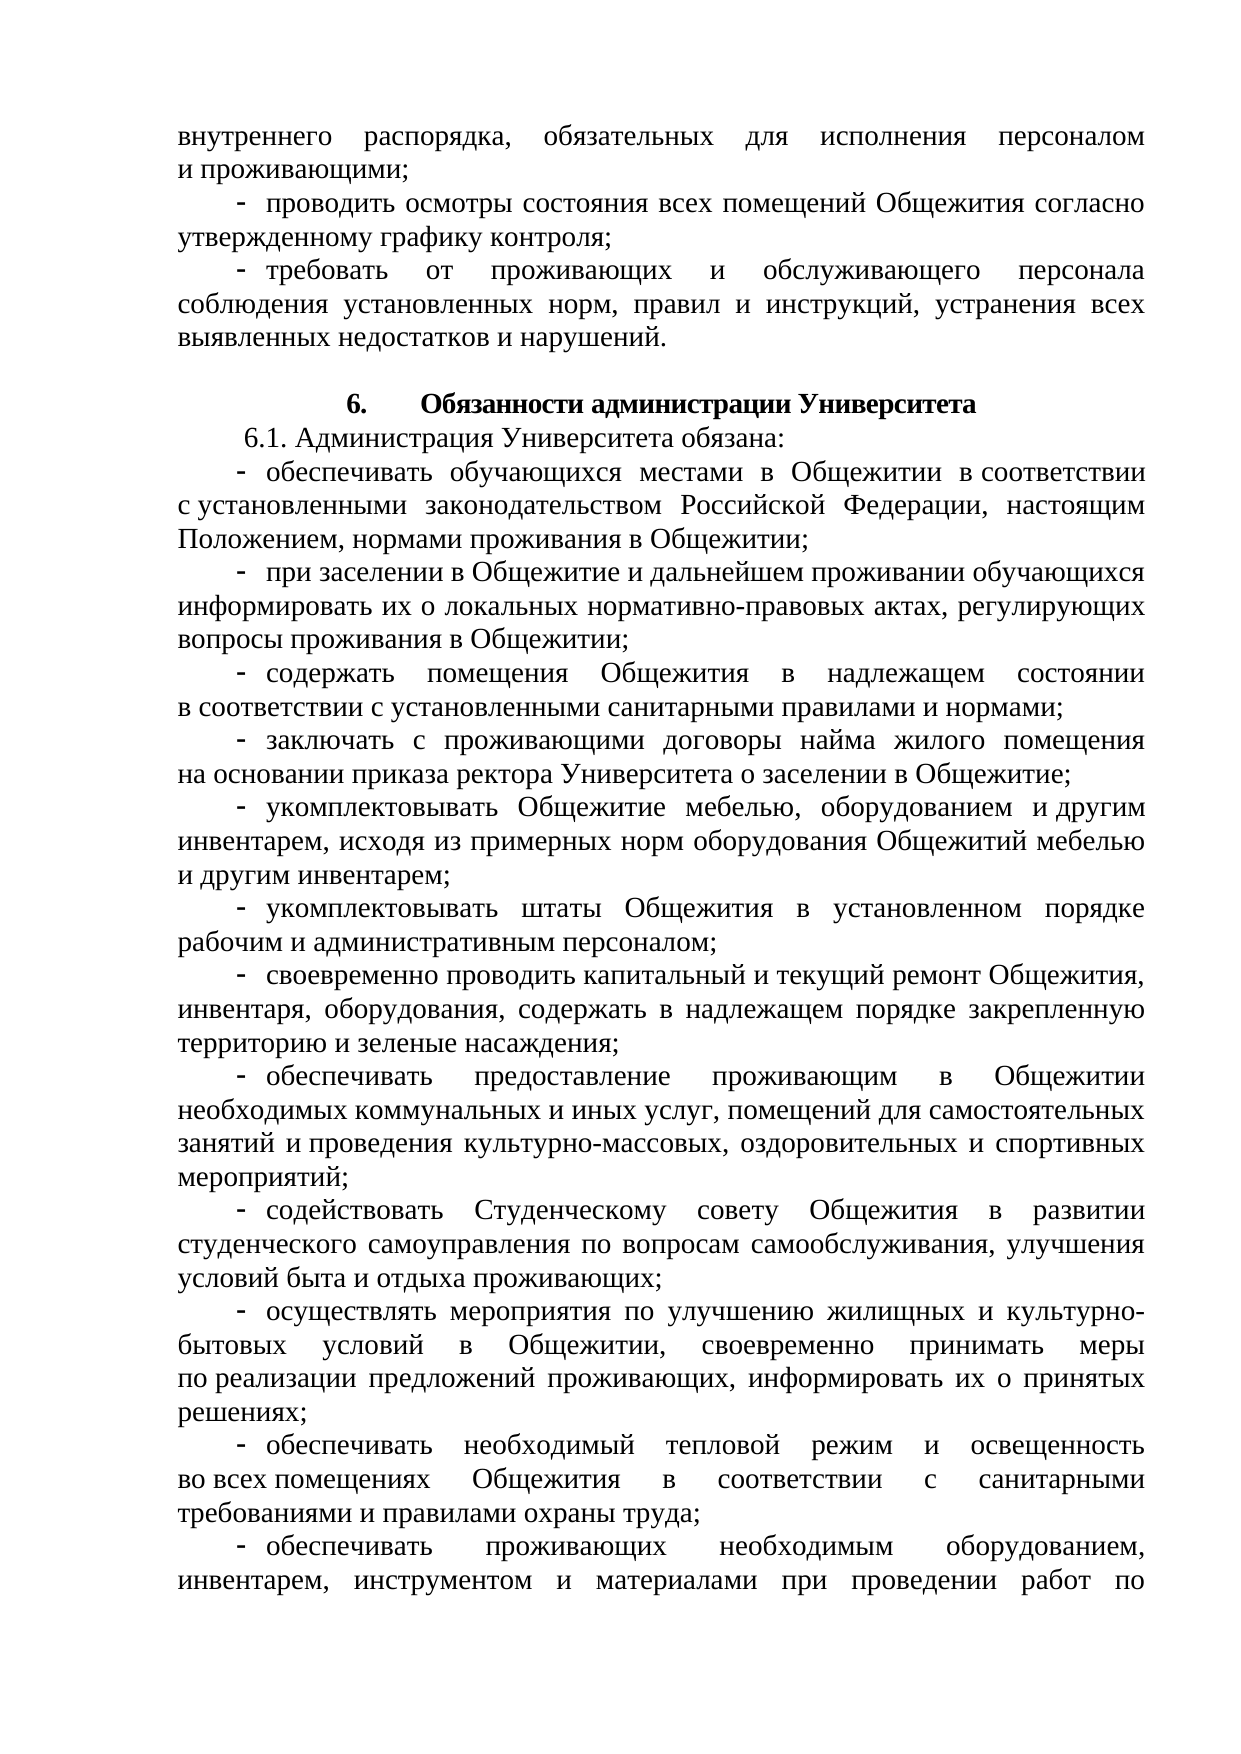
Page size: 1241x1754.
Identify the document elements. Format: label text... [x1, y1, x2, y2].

list укомплектовывать штаты Общежития в установленном порядке рабочим и административным персоналом; [177, 890, 1146, 957]
list осуществлять мероприятия по улучшению жилищных и культурно-бытовых условий в Общежитии, своевременно принимать меры по реализации предложений проживающих, информировать их о принятых решениях; [177, 1293, 1146, 1427]
list содействовать Студенческому совету Общежития в развитии студенческого самоуправления по вопросам самообслуживания, улучшения условий быта и отдыха проживающих; [177, 1192, 1146, 1293]
list при заселении в Общежитие и дальнейшем проживании обучающихся информировать их о локальных нормативно-правовых актах, регулирующих вопросы проживания в Общежитии; [177, 554, 1146, 655]
list содержать помещения Общежития в надлежащем состоянии в соответствии с установленными санитарными правилами и нормами; [177, 655, 1146, 722]
list заключать с проживающими договоры найма жилого помещения на основании приказа ректора Университета о заселении в Общежитие; [177, 722, 1146, 789]
list своевременно проводить капитальный и текущий ремонт Общежития, инвентаря, оборудования, содержать в надлежащем порядке закрепленную территорию и зеленые насаждения; [177, 957, 1146, 1058]
list Обязанности администрации Университета [177, 387, 1146, 420]
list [177, 1528, 1146, 1595]
list проводить осмотры состояния всех помещений Общежития согласно утвержденному графику контроля; [177, 185, 1146, 252]
text 6.1. Администрация Университета обязана: [177, 420, 1146, 454]
list требовать от проживающих и обслуживающего персонала соблюдения установленных норм, правил и инструкций, устранения всех выявленных недостатков и нарушений. [177, 252, 1146, 353]
list обеспечивать необходимый тепловой режим и освещенность во всех помещениях Общежития в соответствии с санитарными требованиями и правилами охраны труда; [177, 1427, 1146, 1528]
list укомплектовывать Общежитие мебелью, оборудованием и другим инвентарем, исходя из примерных норм оборудования Общежитий мебелью и другим инвентарем; [177, 789, 1146, 890]
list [177, 118, 1146, 185]
list обеспечивать предоставление проживающим в Общежитии необходимых коммунальных и иных услуг, помещений для самостоятельных занятий и проведения культурно-массовых, оздоровительных и спортивных мероприятий; [177, 1058, 1146, 1192]
list обеспечивать обучающихся местами в Общежитии в соответствии с установленными законодательством Российской Федерации, настоящим Положением, нормами проживания в Общежитии; [177, 454, 1146, 554]
